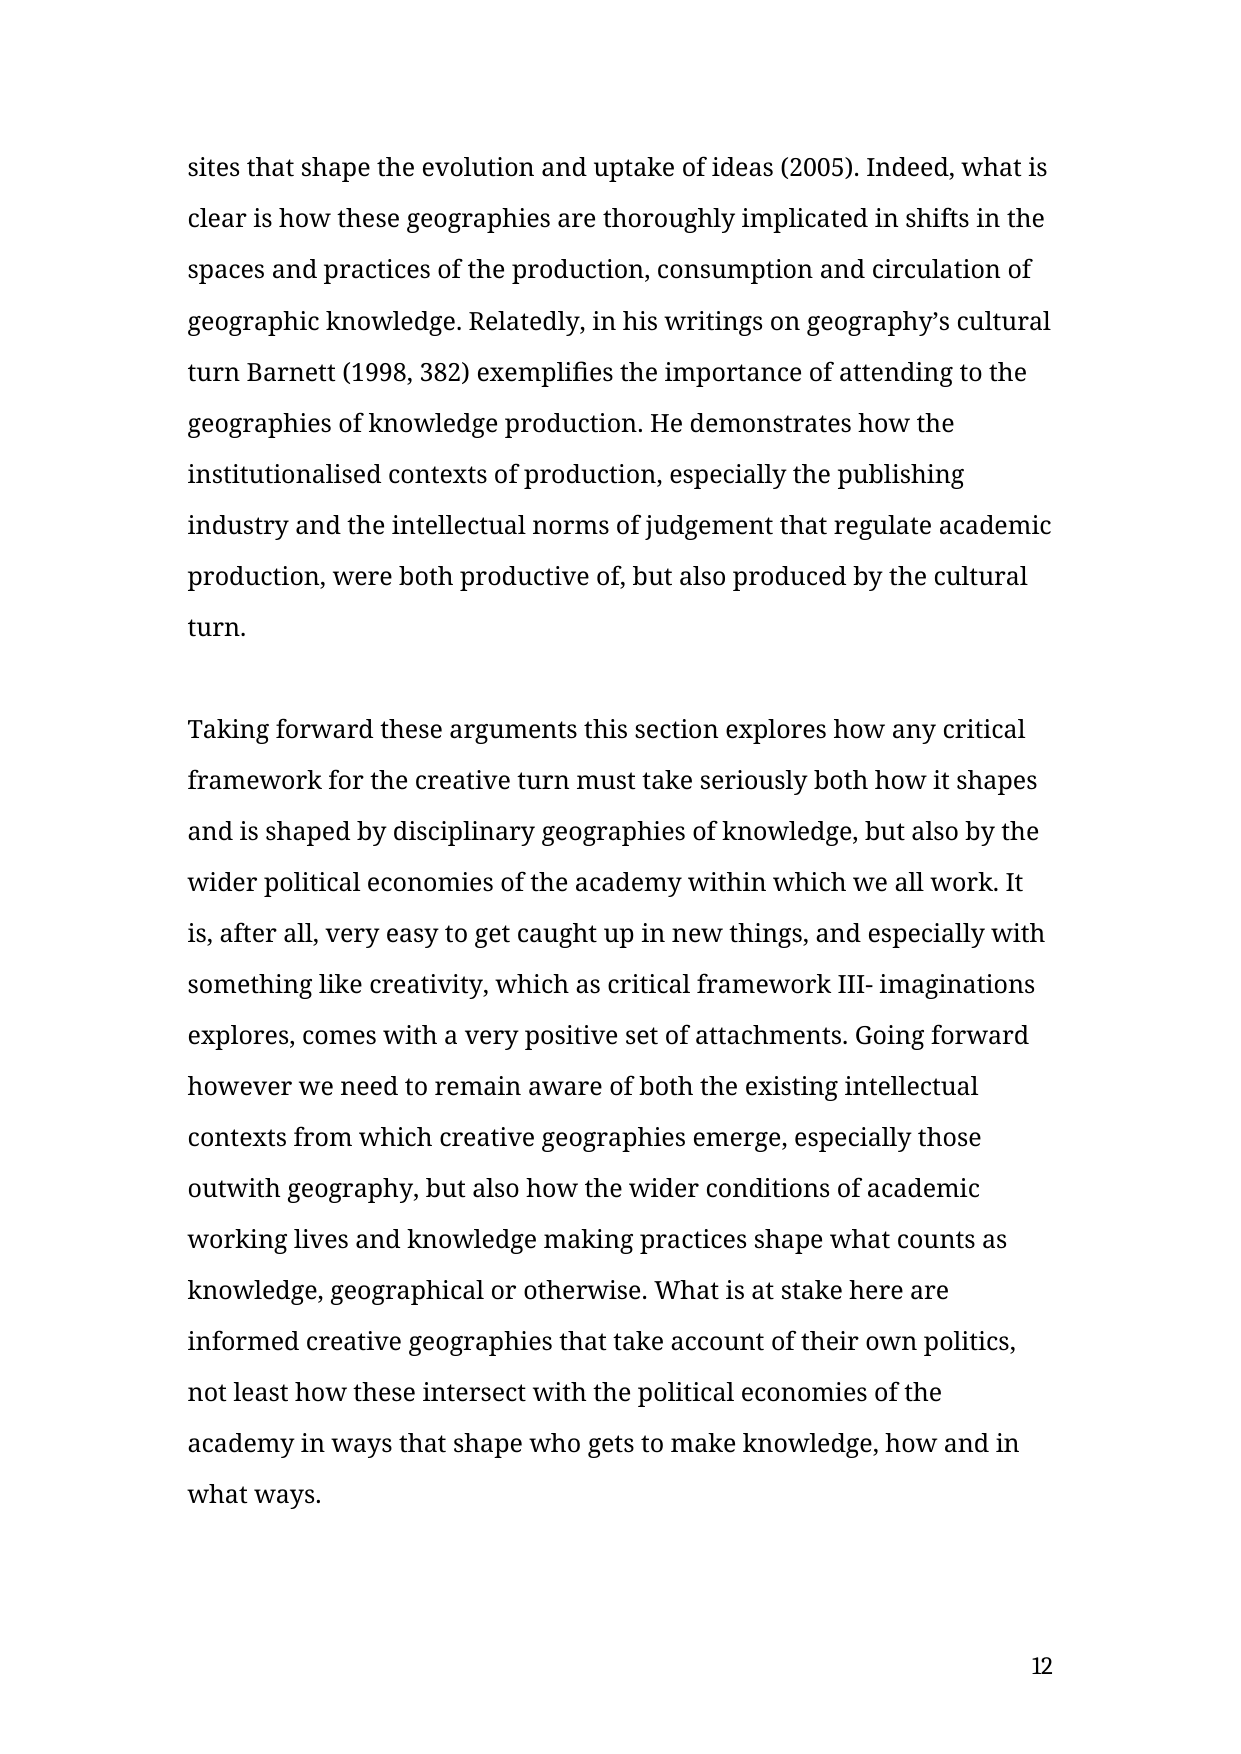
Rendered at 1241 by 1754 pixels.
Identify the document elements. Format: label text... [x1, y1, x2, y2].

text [187, 150, 1053, 643]
list Taking forward these arguments this section explores how any critical framework for the creative turn must take seriously both how it shapes and is shaped by disciplinary geographies of knowledge, but also by the wider political economies of the academy within which we all work. It is, after all, very easy to get caught up in new things, and especially with something like creativity, which as critical framework III- imaginations explores, comes with a very positive set of attachments. Going forward however we need to remain aware of both the existing intellectual contexts from which creative geographies emerge, especially those outwith geography, but also how the wider conditions of academic working lives and knowledge making practices shape what counts as knowledge, geographical or otherwise. What is at stake here are informed creative geographies that take account of their own politics, not least how these intersect with the political economies of the academy in ways that shape who gets to make knowledge, how and in what ways. [187, 711, 1053, 1511]
